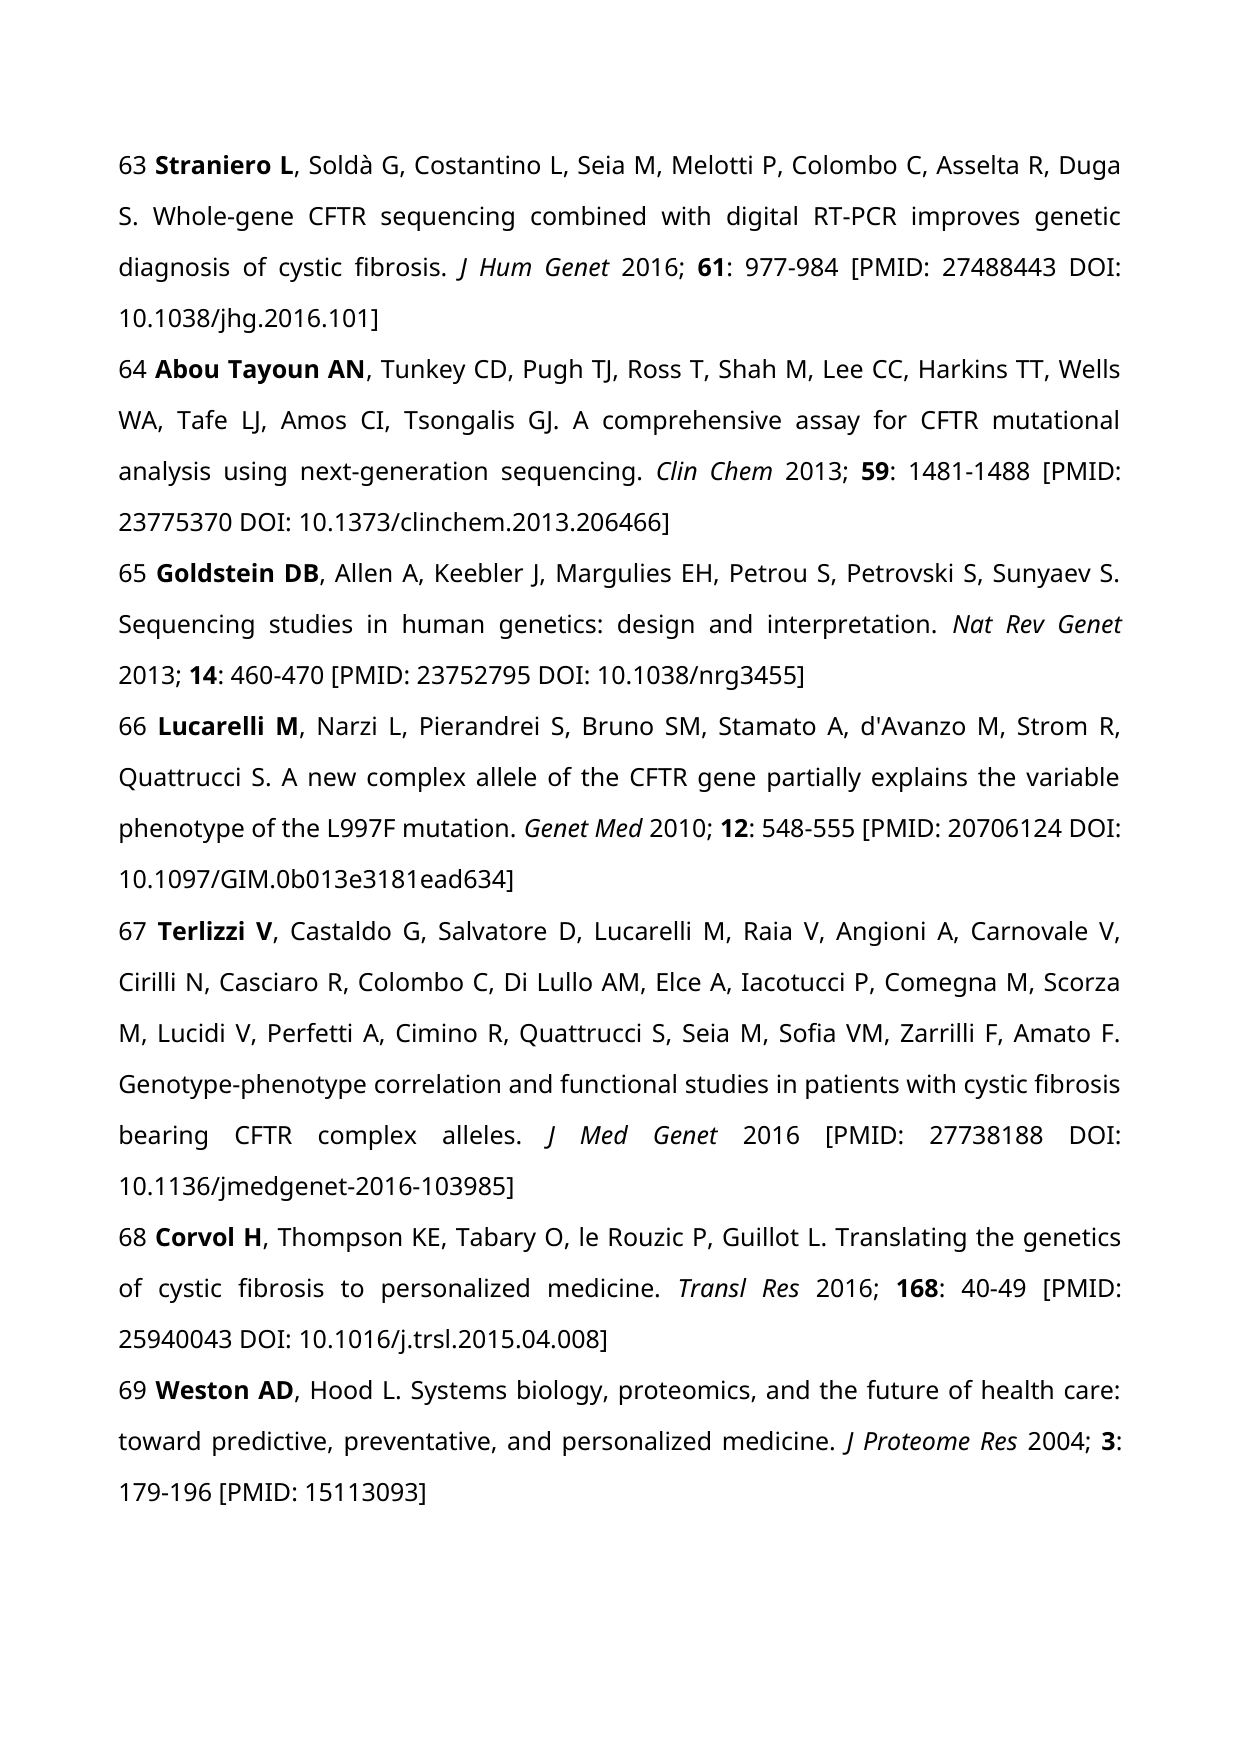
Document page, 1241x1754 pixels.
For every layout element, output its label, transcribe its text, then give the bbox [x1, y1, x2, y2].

text 64 Abou Tayoun AN, Tunkey CD, Pugh TJ, Ross T, Shah M, Lee CC, Harkins TT, Wells WA, Tafe LJ, Amos CI, Tsongalis GJ. A comprehensive assay for CFTR mutational analysis using next-generation sequencing. Clin Chem 2013; 59: 1481-1488 [PMID: 23775370 DOI: 10.1373/clinchem.2013.206466] [118, 352, 1122, 539]
text 68 Corvol H, Thompson KE, Tabary O, le Rouzic P, Guillot L. Translating the genetics of cystic fibrosis to personalized medicine. Transl Res 2016; 168: 40-49 [PMID: 25940043 DOI: 10.1016/j.trsl.2015.04.008] [118, 1219, 1122, 1356]
text 67 Terlizzi V, Castaldo G, Salvatore D, Lucarelli M, Raia V, Angioni A, Carnovale V, Cirilli N, Casciaro R, Colombo C, Di Lullo AM, Elce A, Iacotucci P, Comegna M, Scorza M, Lucidi V, Perfetti A, Cimino R, Quattrucci S, Seia M, Sofia VM, Zarrilli F, Amato F. Genotype-phenotype correlation and functional studies in patients with cystic fibrosis bearing CFTR complex alleles. J Med Genet 2016 [PMID: 27738188 DOI: 10.1136/jmedgenet-2016-103985] [118, 913, 1122, 1202]
text 66 Lucarelli M, Narzi L, Pierandrei S, Bruno SM, Stamato A, d'Avanzo M, Strom R, Quattrucci S. A new complex allele of the CFTR gene partially explains the variable phenotype of the L997F mutation. Genet Med 2010; 12: 548-555 [PMID: 20706124 DOI: 10.1097/GIM.0b013e3181ead634] [118, 709, 1122, 896]
text 65 Goldstein DB, Allen A, Keebler J, Margulies EH, Petrou S, Petrovski S, Sunyaev S. Sequencing studies in human genetics: design and interpretation. Nat Rev Genet 2013; 14: 460-470 [PMID: 23752795 DOI: 10.1038/nrg3455] [118, 556, 1122, 692]
text 69 Weston AD, Hood L. Systems biology, proteomics, and the future of health care: toward predictive, preventative, and personalized medicine. J Proteome Res 2004; 3: 179-196 [PMID: 15113093] [118, 1373, 1122, 1509]
text 63 Straniero L, Soldà G, Costantino L, Seia M, Melotti P, Colombo C, Asselta R, Duga S. Whole-gene CFTR sequencing combined with digital RT-PCR improves genetic diagnosis of cystic fibrosis. J Hum Genet 2016; 61: 977-984 [PMID: 27488443 DOI: 10.1038/jhg.2016.101] [118, 148, 1122, 335]
